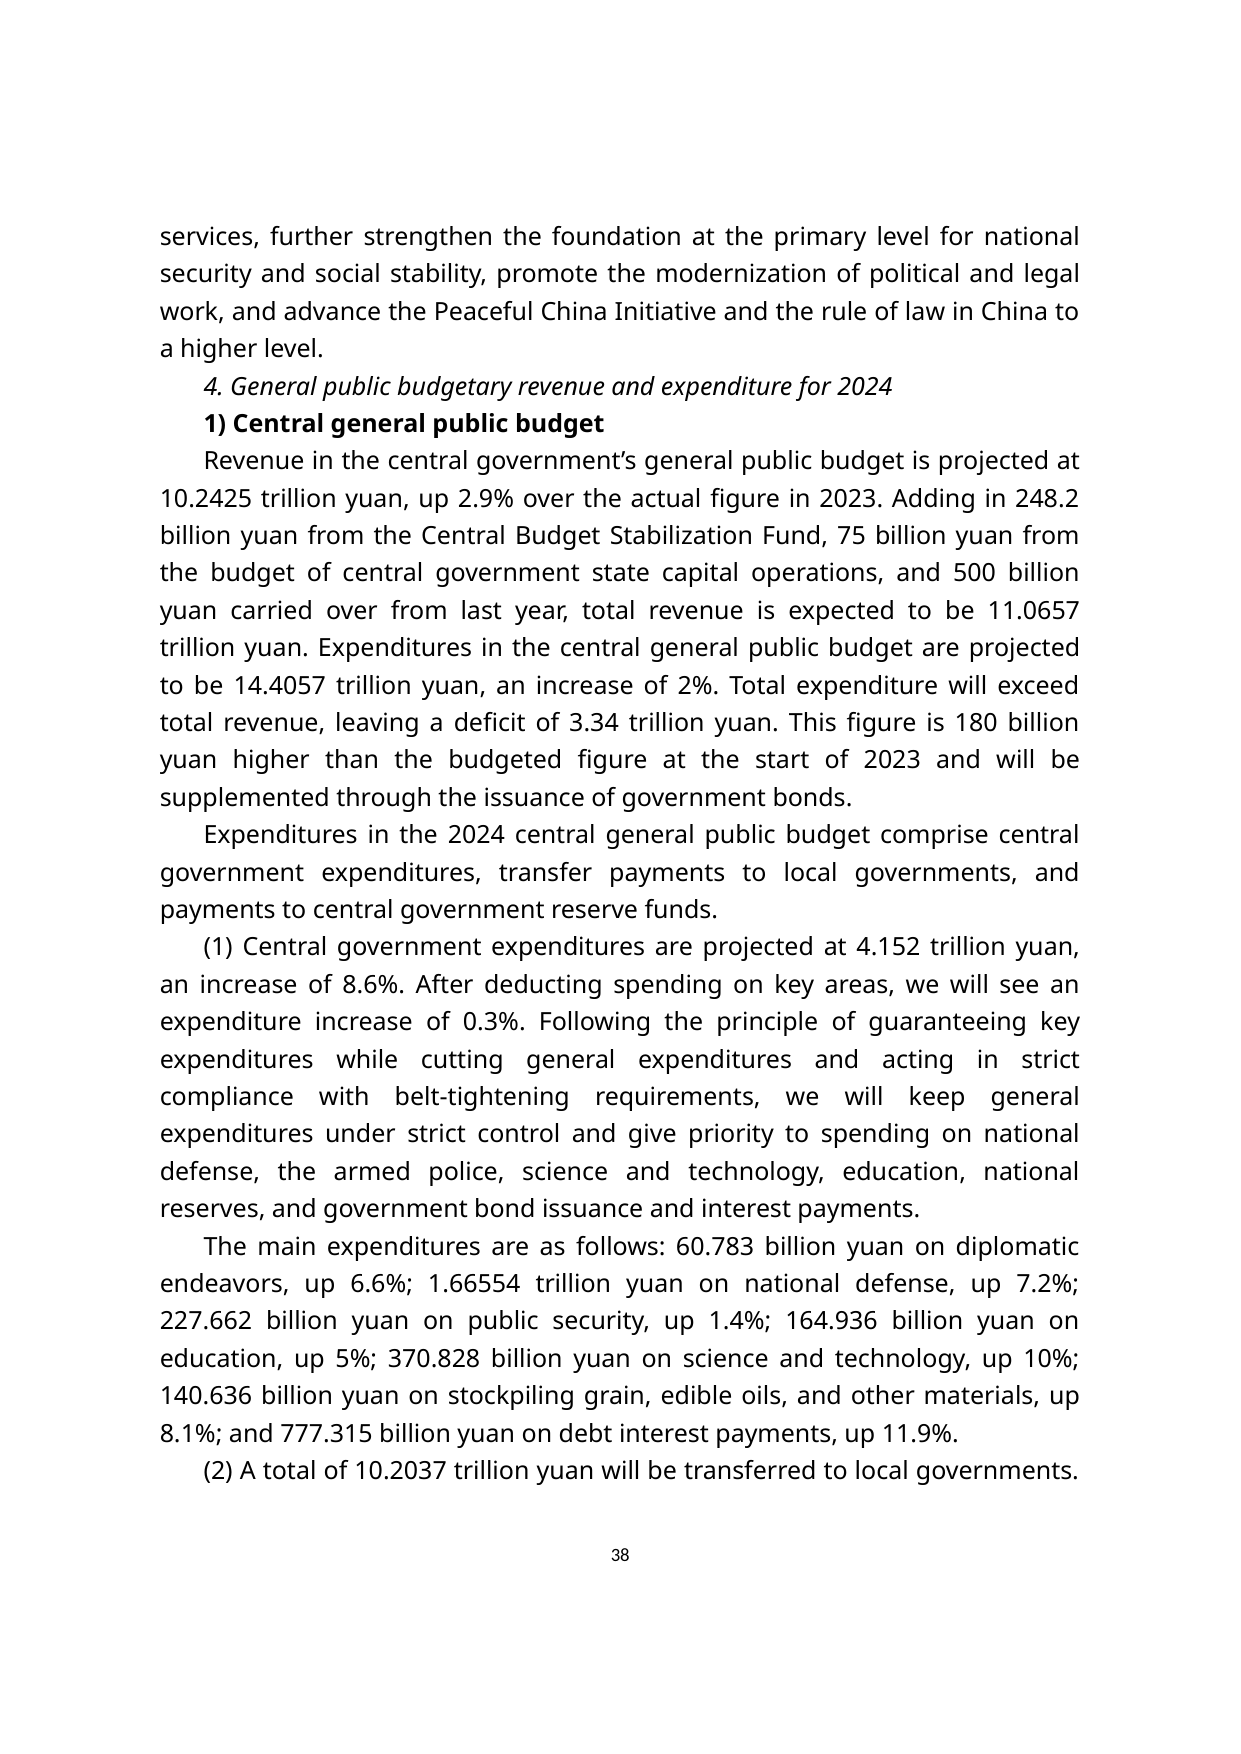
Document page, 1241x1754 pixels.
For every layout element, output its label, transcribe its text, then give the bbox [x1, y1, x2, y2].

text The main expenditures are as follows: 60.783 billion yuan on diplomatic endeavors, up 6.6%; 1.66554 trillion yuan on national defense, up 7.2%; 227.662 billion yuan on public security, up 1.4%; 164.936 billion yuan on education, up 5%; 370.828 billion yuan on science and technology, up 10%; 140.636 billion yuan on stockpiling grain, edible oils, and other materials, up 8.1%; and 777.315 billion yuan on debt interest payments, up 11.9%. [159, 1228, 1081, 1449]
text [159, 218, 1081, 365]
text Expenditures in the 2024 central general public budget comprise central government expenditures, transfer payments to local governments, and payments to central government reserve funds. [159, 817, 1081, 926]
text Revenue in the central government’s general public budget is projected at 10.2425 trillion yuan, up 2.9% over the actual figure in 2023. Adding in 248.2 billion yuan from the Central Budget Stabilization Fund, 75 billion yuan from the budget of central government state capital operations, and 500 billion yuan carried over from last year, total revenue is expected to be 11.0657 trillion yuan. Expenditures in the central general public budget are projected to be 14.4057 trillion yuan, an increase of 2%. Total expenditure will exceed total revenue, leaving a deficit of 3.34 trillion yuan. This figure is 180 billion yuan higher than the budgeted figure at the start of 2023 and will be supplemented through the issuance of government bonds. [159, 443, 1081, 813]
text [159, 1453, 1081, 1487]
text 4. General public budgetary revenue and expenditure for 2024 [159, 368, 1081, 402]
text 1) Central general public budget [159, 406, 1081, 439]
text (1) Central government expenditures are projected at 4.152 trillion yuan, an increase of 8.6%. After deducting spending on key areas, we will see an expenditure increase of 0.3%. Following the principle of guaranteeing key expenditures while cutting general expenditures and acting in strict compliance with belt-tightening requirements, we will keep general expenditures under strict control and give priority to spending on national defense, the armed police, science and technology, education, national reserves, and government bond issuance and interest payments. [159, 929, 1081, 1225]
